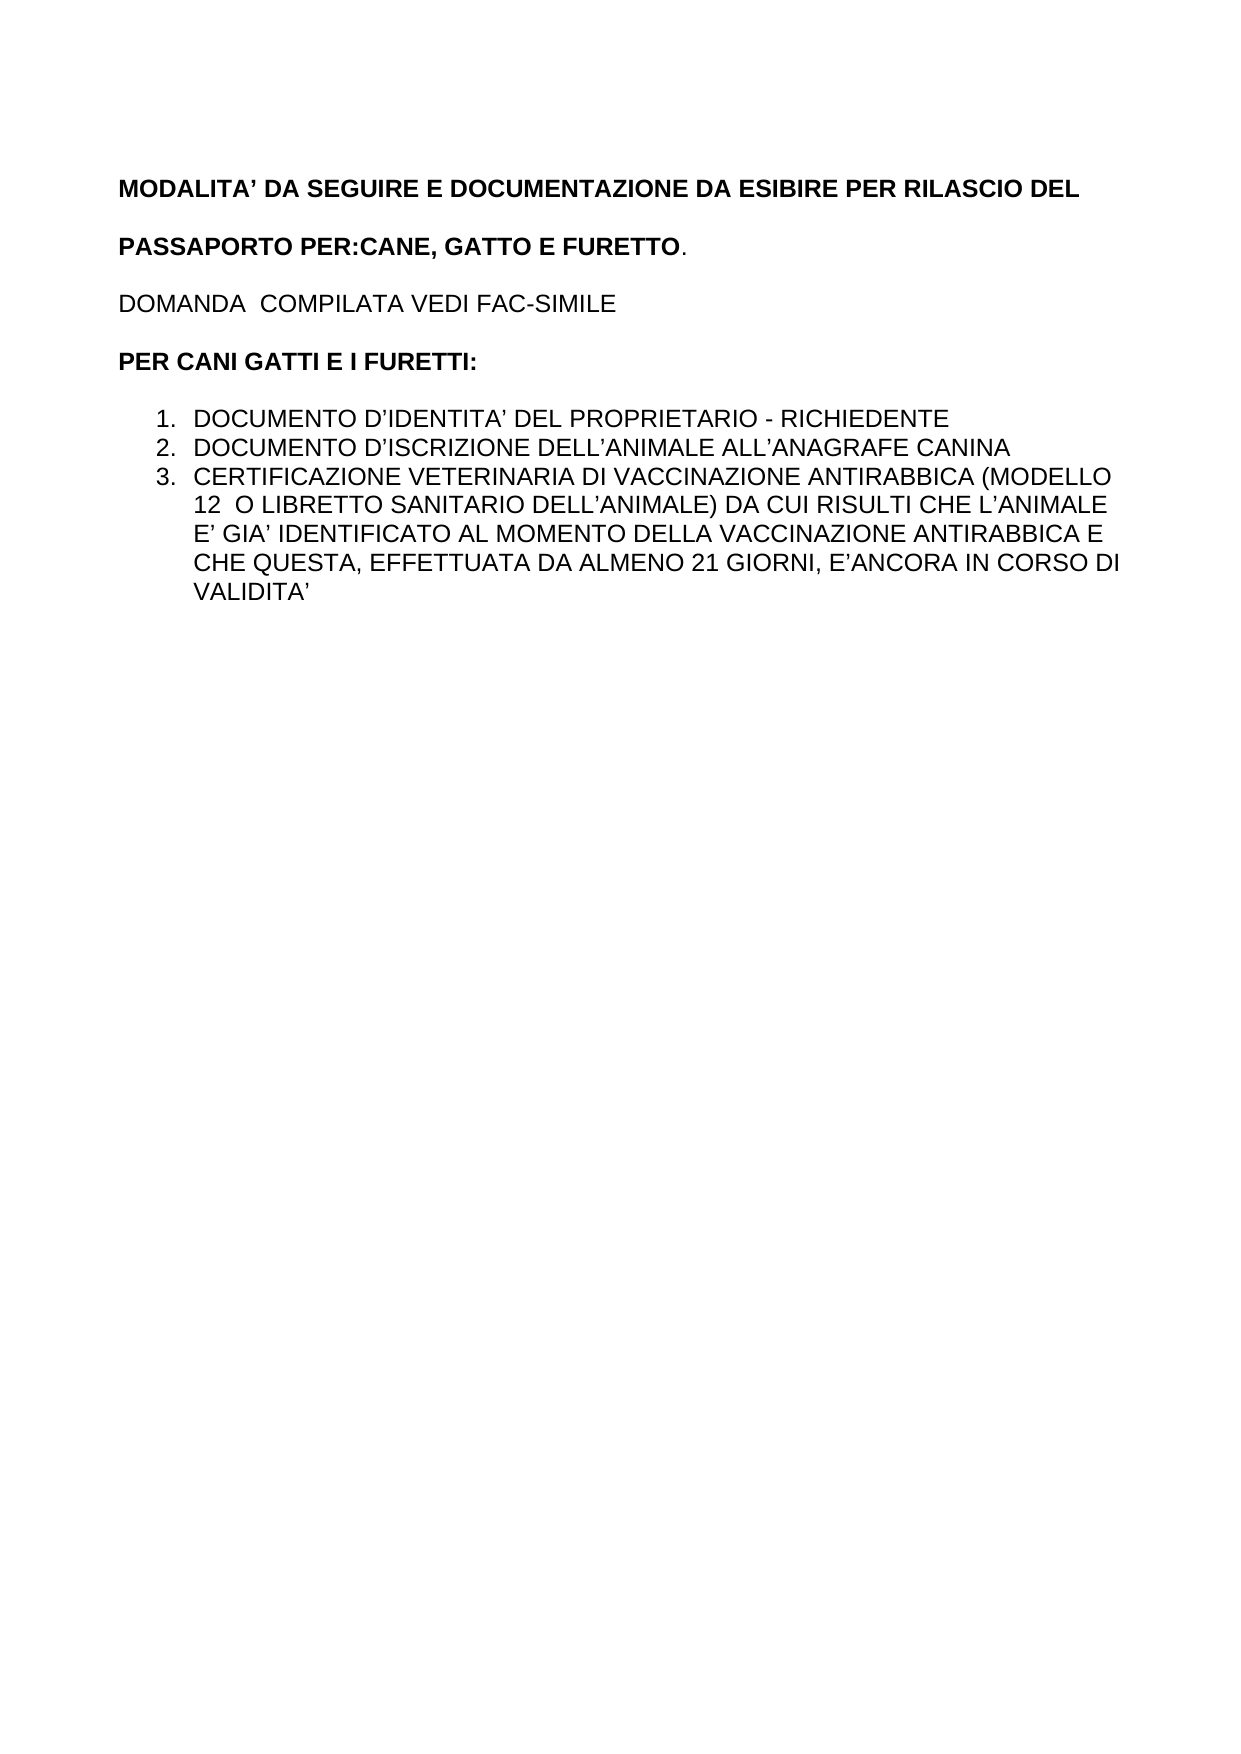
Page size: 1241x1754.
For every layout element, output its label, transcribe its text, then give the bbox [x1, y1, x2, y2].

text PASSAPORTO PER:CANE, GATTO E FURETTO. [118, 232, 1122, 260]
list DOCUMENTO D’ISCRIZIONE DELL’ANIMALE ALL’ANAGRAFE CANINA [156, 433, 1122, 462]
text PER CANI GATTI E I FURETTI: [118, 347, 1122, 375]
list DOCUMENTO D’IDENTITA’ DEL PROPRIETARIO - RICHIEDENTE [156, 404, 1122, 433]
list CERTIFICAZIONE VETERINARIA DI VACCINAZIONE ANTIRABBICA (MODELLO 12 O LIBRETTO SANITARIO DELL’ANIMALE) DA CUI RISULTI CHE L’ANIMALE E’ GIA’ IDENTIFICATO AL MOMENTO DELLA VACCINAZIONE ANTIRABBICA E CHE QUESTA, EFFETTUATA DA ALMENO 21 GIORNI, E’ANCORA IN CORSO DI VALIDITA’ [156, 462, 1122, 605]
text MODALITA’ DA SEGUIRE E DOCUMENTAZIONE DA ESIBIRE PER RILASCIO DEL [118, 174, 1122, 203]
subtitle DOMANDA COMPILATA VEDI FAC-SIMILE [118, 289, 1122, 318]
